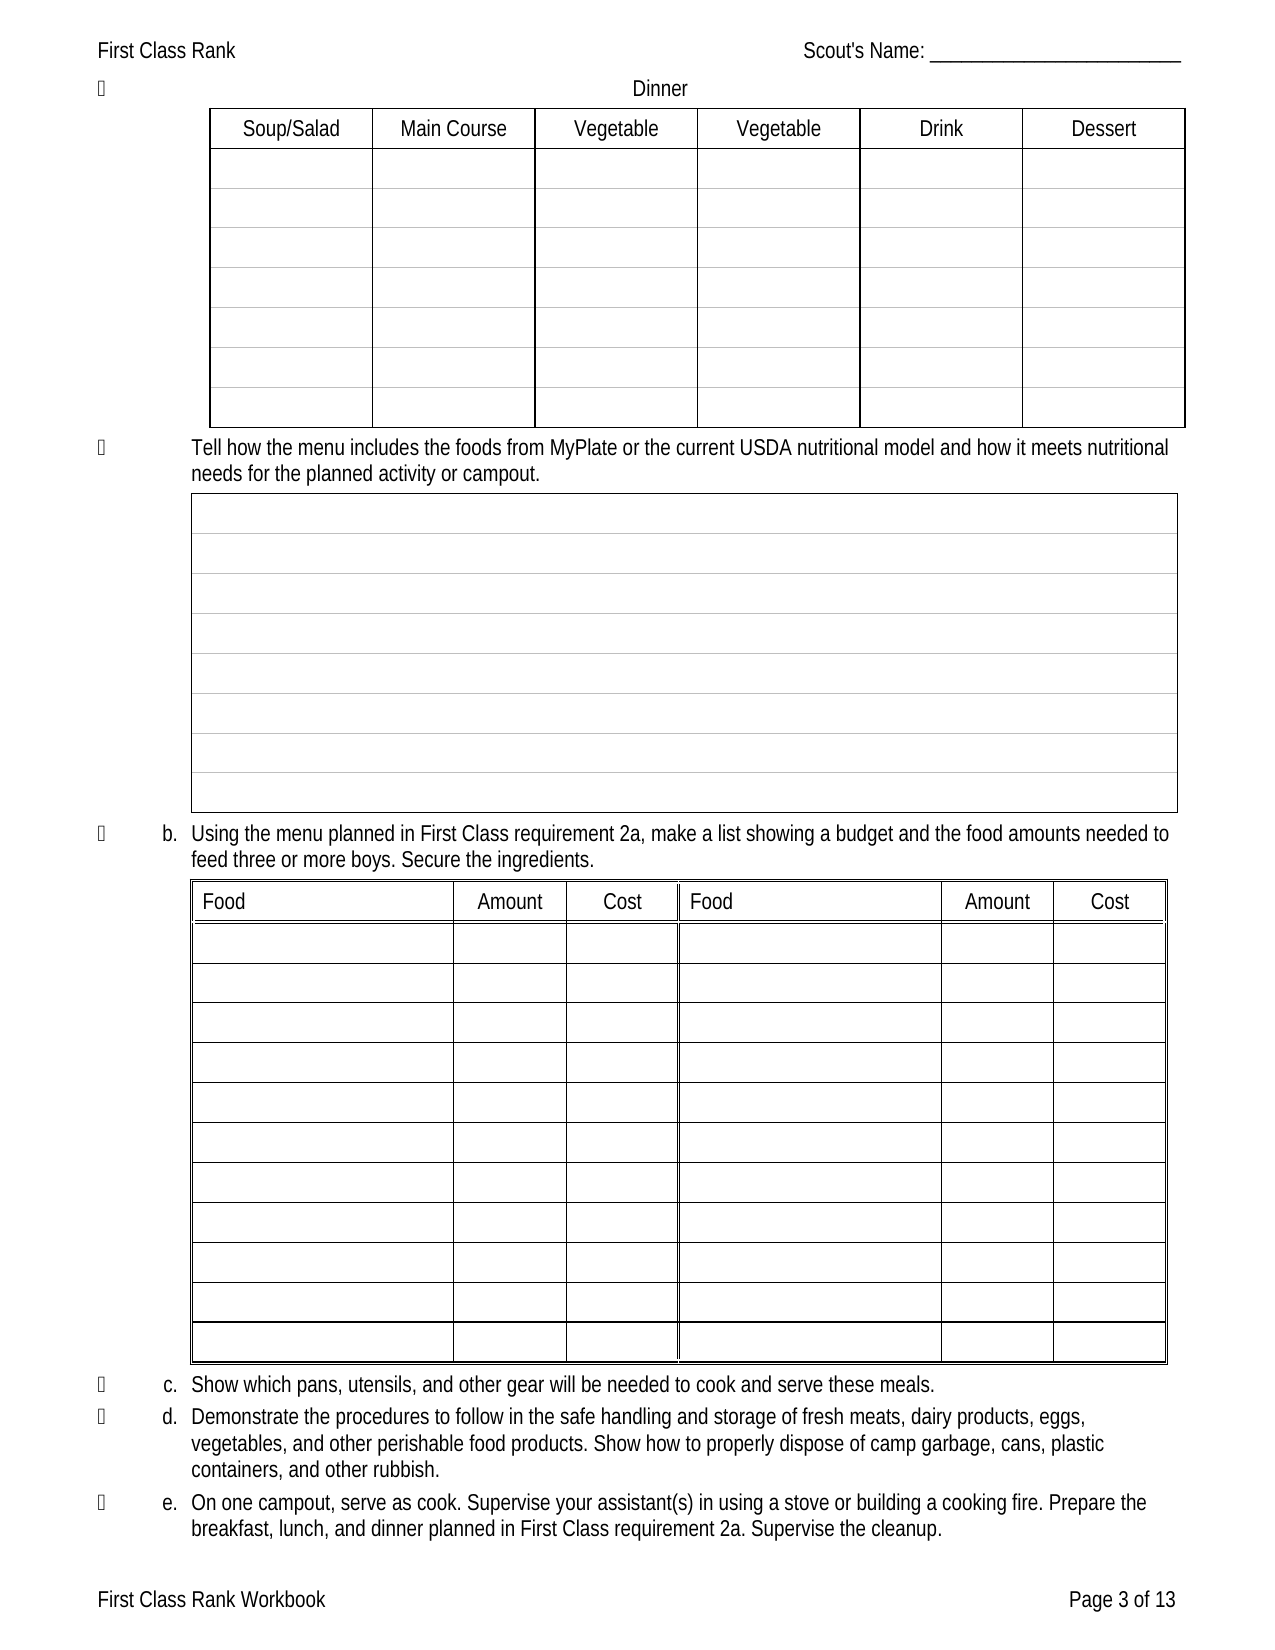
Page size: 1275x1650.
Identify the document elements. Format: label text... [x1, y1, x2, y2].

table_header Cost [566, 880, 679, 920]
table_cell [567, 1203, 677, 1242]
table_cell [1023, 228, 1184, 267]
table_cell [536, 189, 697, 227]
table_header Food [679, 882, 941, 920]
table_cell [211, 308, 372, 347]
table_cell [454, 1123, 566, 1162]
table_cell [680, 1203, 941, 1242]
table_cell [1023, 268, 1184, 307]
table_cell [567, 1243, 677, 1282]
table_cell [192, 654, 1177, 692]
table_cell [193, 1283, 453, 1321]
table_cell [1023, 388, 1184, 427]
table_cell [454, 1323, 566, 1361]
table_header Soup/Salad [211, 109, 372, 147]
text Tell how the menu includes the foods from MyPlate or the current USDA nutritional model and how it meets nutritional needs for the planned activity or campout. [97, 434, 1177, 487]
table_cell [680, 1283, 941, 1321]
table_cell [942, 1243, 1053, 1282]
table_cell [1054, 920, 1166, 962]
table_cell [373, 348, 534, 387]
table_cell [861, 149, 1022, 187]
table_cell [192, 773, 1177, 812]
table_cell [211, 189, 372, 227]
table_header Amount [942, 882, 1053, 920]
table_cell [536, 308, 697, 347]
table_cell [373, 268, 534, 307]
table_cell [680, 1163, 941, 1202]
table_cell [680, 1003, 941, 1042]
table_cell [1054, 1163, 1165, 1202]
table_cell [1023, 308, 1184, 347]
text c. Show which pans, utensils, and other gear will be needed to cook and serve these meals. [97, 1371, 1177, 1397]
table_cell [454, 1083, 566, 1122]
table_cell [536, 388, 697, 427]
table_header Main Course [373, 109, 534, 147]
table_cell [211, 268, 372, 307]
table_cell [454, 964, 566, 1002]
table_cell [191, 920, 453, 962]
table_cell [373, 149, 534, 187]
table_cell [679, 1323, 941, 1361]
table_cell [536, 149, 697, 187]
table_cell [942, 1163, 1053, 1202]
table_header Vegetable [536, 109, 697, 147]
table_cell [1054, 1003, 1165, 1042]
table_cell [861, 308, 1022, 347]
table_cell [192, 534, 1177, 573]
table_cell [680, 1043, 941, 1082]
table_cell [1023, 189, 1184, 227]
table_cell [567, 1043, 677, 1082]
table_cell [861, 228, 1022, 267]
table_cell [193, 1323, 453, 1361]
table_cell [861, 268, 1022, 307]
table_cell [193, 1163, 453, 1202]
table_cell [373, 189, 534, 227]
table_cell [680, 964, 941, 1002]
table_cell [454, 1283, 566, 1321]
table_cell [1054, 964, 1165, 1002]
table_cell [942, 924, 1053, 962]
table_cell [373, 308, 534, 347]
table_cell [698, 388, 859, 427]
table_cell [193, 964, 453, 1002]
table_cell [698, 149, 859, 187]
table_cell [1054, 1243, 1165, 1282]
table_cell [211, 228, 372, 267]
table_cell [193, 1203, 453, 1242]
table_cell [680, 924, 941, 962]
table_cell [211, 348, 372, 387]
table_cell [698, 348, 859, 387]
table_cell [567, 1083, 677, 1122]
table_cell [1054, 1043, 1165, 1082]
table_cell [192, 574, 1177, 613]
table_cell [1054, 1123, 1165, 1162]
table_cell [1054, 1323, 1165, 1361]
table_cell [698, 228, 859, 267]
text Dinner [97, 75, 1177, 101]
table_cell [1054, 1283, 1165, 1321]
table_cell [454, 1163, 566, 1202]
table_cell [193, 1043, 453, 1082]
text e. On one campout, serve as cook. Supervise your assistant(s) in using a stove or building a cooking fire. Prepare the breakfast, lunch, and dinner planned in First Class requirement 2a. Supervise the cleanup. [97, 1489, 1177, 1541]
text d. Demonstrate the procedures to follow in the safe handling and storage of fresh meats, dairy products, eggs, vegetables, and other perishable food products. Show how to properly dispose of camp garbage, cans, plastic containers, and other rubbish. [97, 1403, 1177, 1482]
table_cell [192, 614, 1177, 653]
table_header Amount [454, 882, 566, 920]
table_cell [942, 1203, 1053, 1242]
table_header Vegetable [698, 109, 859, 147]
table_cell [193, 1083, 453, 1122]
table_cell [454, 1003, 566, 1042]
table_cell [1023, 149, 1184, 187]
table_cell [1054, 1083, 1165, 1122]
table_cell [861, 388, 1022, 427]
table_cell [942, 1003, 1053, 1042]
table_cell [698, 268, 859, 307]
table_cell [192, 694, 1177, 732]
table_cell [193, 1243, 453, 1282]
table_cell [536, 228, 697, 267]
table_cell [942, 964, 1053, 1002]
table_cell [567, 1283, 677, 1321]
table_cell [567, 1123, 677, 1162]
table_cell [373, 228, 534, 267]
table_cell [454, 924, 566, 962]
table_cell [942, 1043, 1053, 1082]
table_cell [192, 734, 1177, 772]
table_cell [1023, 348, 1184, 387]
table_cell [1054, 1203, 1165, 1242]
table_cell [454, 1043, 566, 1082]
table_cell [567, 1003, 677, 1042]
table_cell [536, 268, 697, 307]
table_cell [567, 1323, 679, 1361]
table_cell [536, 348, 697, 387]
table_header Cost [1054, 882, 1165, 920]
table_cell [211, 149, 372, 187]
table_cell [942, 1123, 1053, 1162]
table_cell [211, 388, 372, 427]
table_header Drink [861, 109, 1022, 147]
table_cell [454, 1203, 566, 1242]
table_cell [193, 1003, 453, 1042]
table_cell [861, 189, 1022, 227]
table_cell [861, 348, 1022, 387]
table_cell [942, 1323, 1053, 1361]
table_cell [454, 1243, 566, 1282]
table_cell [373, 388, 534, 427]
table_cell [567, 964, 677, 1002]
table_cell [567, 1163, 677, 1202]
table_header Food [193, 882, 453, 920]
table_cell [942, 1283, 1053, 1321]
table_cell [698, 189, 859, 227]
table_header [192, 494, 1177, 533]
table_cell [942, 1083, 1053, 1122]
table_cell [698, 308, 859, 347]
table_cell [680, 1243, 941, 1282]
table_cell [567, 924, 677, 962]
table_header Dessert [1023, 109, 1184, 147]
table_cell [680, 1083, 941, 1122]
table_cell [680, 1123, 941, 1162]
text b. Using the menu planned in First Class requirement 2a, make a list showing a budget and the food amounts needed to feed three or more boys. Secure the ingredients. [97, 819, 1177, 872]
table_cell [193, 1123, 453, 1162]
